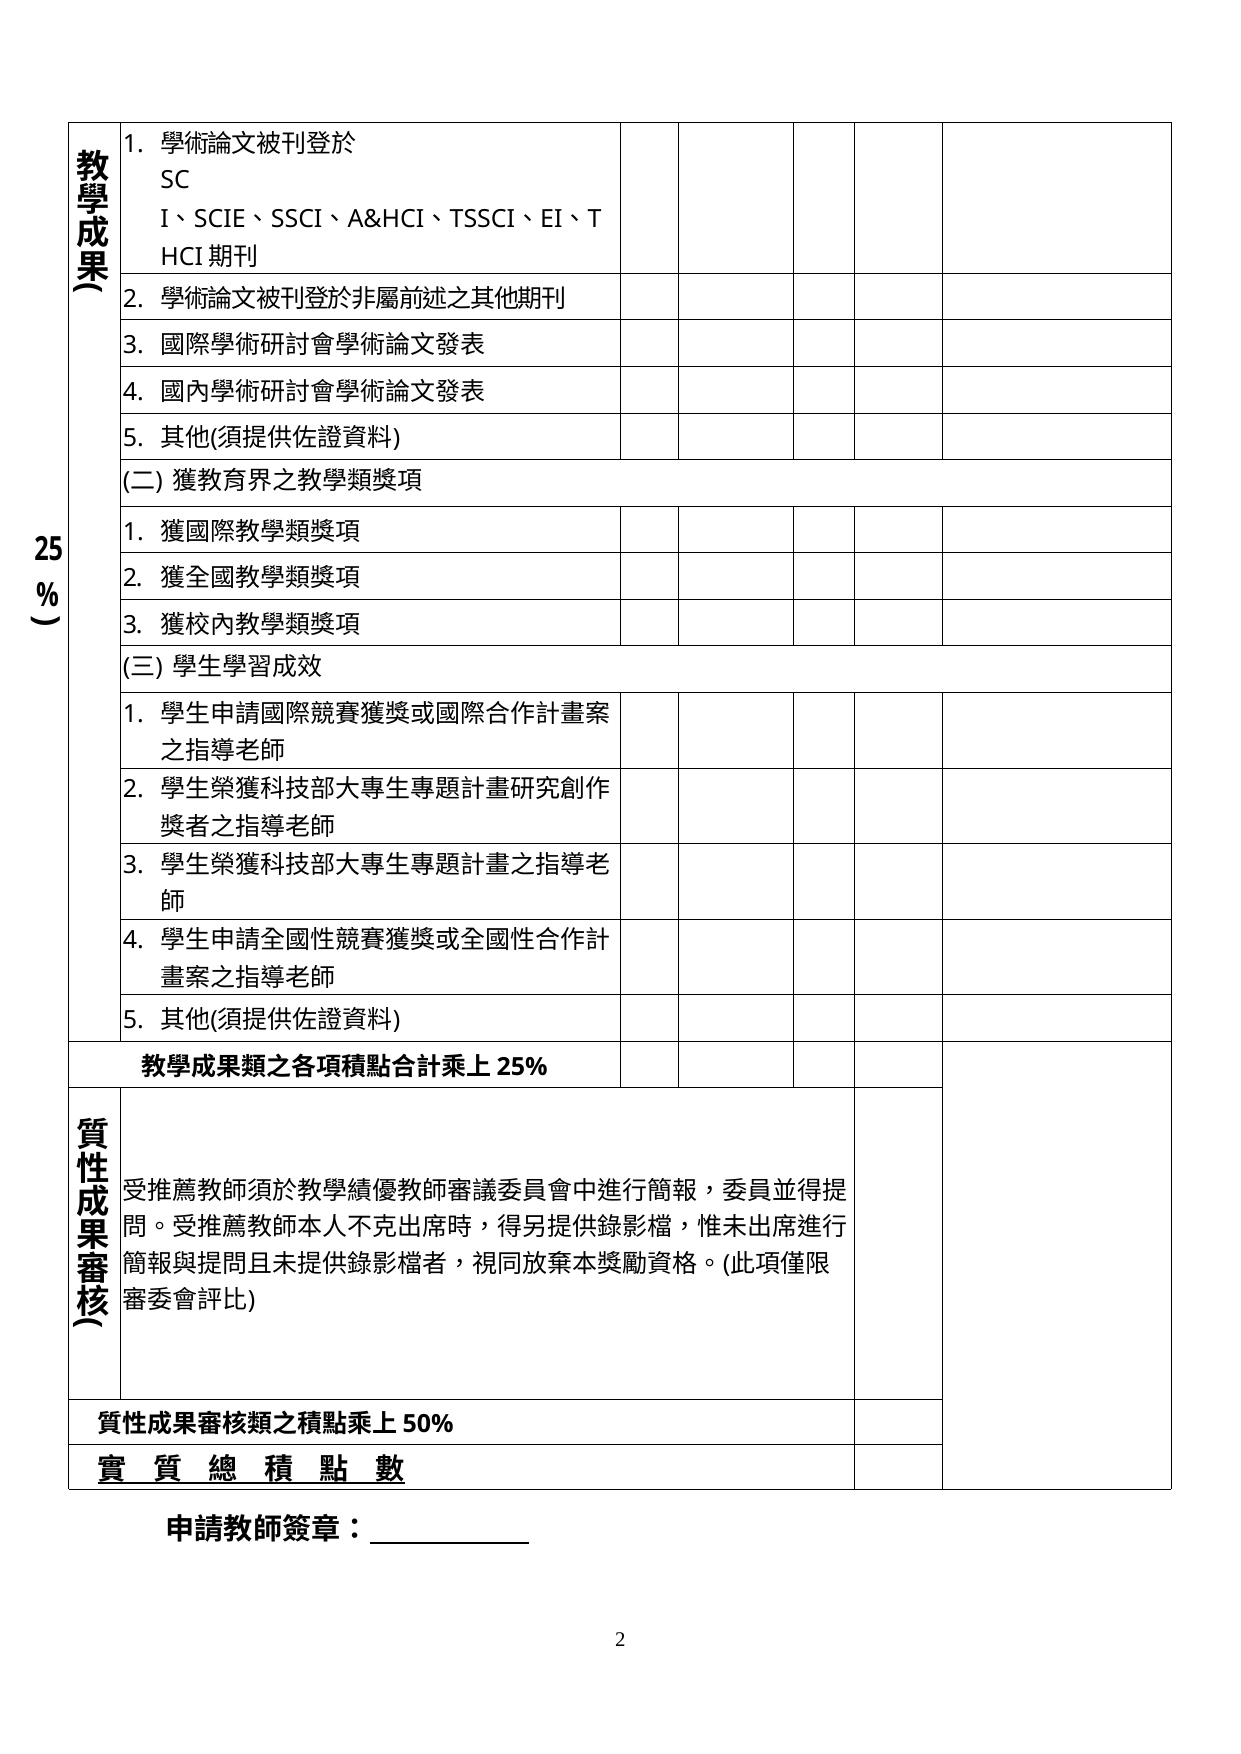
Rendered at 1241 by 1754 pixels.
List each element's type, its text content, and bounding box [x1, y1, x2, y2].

table_cell [621, 920, 678, 994]
table_cell [855, 414, 942, 459]
table_cell [621, 414, 678, 459]
table_cell [679, 600, 793, 645]
table_cell [621, 507, 678, 552]
table_cell [679, 274, 793, 319]
table_cell [943, 844, 1171, 918]
table_cell [855, 367, 942, 412]
table_cell 獲全國教學類獎項 [121, 553, 620, 599]
table_cell [621, 123, 678, 273]
table_cell [679, 320, 793, 366]
table_cell [855, 693, 942, 767]
table_cell 質性成果審核類之積點乘上50% [69, 1400, 854, 1444]
table_cell [855, 1400, 942, 1444]
table_cell [855, 507, 942, 552]
table_cell 教學成果(25%) [69, 123, 120, 1041]
table_cell [794, 507, 854, 552]
table_cell [943, 995, 1171, 1041]
table_cell [855, 1042, 942, 1087]
table_cell [679, 367, 793, 412]
table_cell 國內學術研討會學術論文發表 [121, 367, 620, 412]
table_cell 獲校內教學類獎項 [121, 600, 620, 645]
table_cell [855, 320, 942, 366]
table_cell [621, 769, 678, 843]
table_cell [855, 920, 942, 994]
table_cell [943, 769, 1171, 843]
table_cell [855, 1445, 942, 1489]
table_cell [943, 1042, 1171, 1489]
table_cell [621, 320, 678, 366]
table_cell [679, 920, 793, 994]
table_cell [794, 367, 854, 412]
table_cell 學術論文被刊登於非屬前述之其他期刊 [121, 274, 620, 319]
table_cell 學生學習成效 [121, 646, 1171, 692]
table_cell [943, 274, 1171, 319]
table_cell [855, 600, 942, 645]
table_cell [794, 920, 854, 994]
table_cell [621, 693, 678, 767]
table_cell [621, 1042, 678, 1087]
table_cell [621, 600, 678, 645]
table_cell [855, 769, 942, 843]
table_cell [855, 995, 942, 1041]
table_cell 國際學術研討會學術論文發表 [121, 320, 620, 366]
table_cell [855, 123, 942, 273]
table_cell [621, 844, 678, 918]
table_cell [943, 507, 1171, 552]
table_cell [621, 367, 678, 412]
table_cell [621, 553, 678, 599]
table_cell [855, 1088, 942, 1399]
table_cell [679, 1042, 793, 1087]
table_cell [943, 693, 1171, 767]
table_cell [794, 553, 854, 599]
table_cell [855, 844, 942, 918]
table_cell [943, 600, 1171, 645]
table_cell 實 質 總 積 點 數 [69, 1445, 854, 1489]
table_cell [679, 414, 793, 459]
table_cell [943, 414, 1171, 459]
table_cell [794, 995, 854, 1041]
table_cell [855, 274, 942, 319]
table_cell [679, 844, 793, 918]
table_cell [794, 320, 854, 366]
table_cell [679, 123, 793, 273]
table_cell [679, 995, 793, 1041]
table_cell [794, 414, 854, 459]
table_cell 獲教育界之教學類獎項 [121, 460, 1171, 506]
table_cell [794, 844, 854, 918]
table_cell [855, 553, 942, 599]
table_cell 其他(須提供佐證資料) [121, 995, 620, 1041]
table_cell [794, 1042, 854, 1087]
table_cell [794, 274, 854, 319]
table_cell [621, 995, 678, 1041]
table_cell [943, 920, 1171, 994]
table_cell [679, 553, 793, 599]
table_cell [943, 553, 1171, 599]
table_cell [621, 274, 678, 319]
table_cell 學生榮獲科技部大專生專題計畫研究創作獎者之指導老師 [121, 769, 620, 843]
table_cell [943, 367, 1171, 412]
table_cell [943, 123, 1171, 273]
table_cell [794, 693, 854, 767]
table_cell [794, 123, 854, 273]
table_cell [679, 507, 793, 552]
table_cell 學生申請國際競賽獲獎或國際合作計畫案之指導老師 [121, 693, 620, 767]
table_cell [794, 769, 854, 843]
table_cell 受推薦教師須於教學績優教師審議委員會中進行簡報，委員並得提問。受推薦教師本人不克出席時，得另提供錄影檔，惟未出席進行簡報與提問且未提供錄影檔者，視同放棄本獎勵資格。(此項僅限審委會評比) [121, 1088, 854, 1399]
table_cell [679, 769, 793, 843]
table_cell 獲國際教學類獎項 [121, 507, 620, 552]
table_cell 質性成果審核(50%) [69, 1088, 120, 1399]
table_cell 教學成果類之各項積點合計乘上25% [69, 1042, 620, 1087]
table_cell 學生申請全國性競賽獲獎或全國性合作計畫案之指導老師 [121, 920, 620, 994]
table_cell 學術論文被刊登於SCI、SCIE、SSCI、A&HCI、TSSCI、EI、THCI期刊 [121, 123, 620, 273]
table_cell [943, 320, 1171, 366]
text 申請教師簽章： [165, 1490, 1075, 1564]
table_cell 其他(須提供佐證資料) [121, 414, 620, 459]
table_cell [794, 600, 854, 645]
table_cell 學生榮獲科技部大專生專題計畫之指導老師 [121, 844, 620, 918]
table_cell [679, 693, 793, 767]
